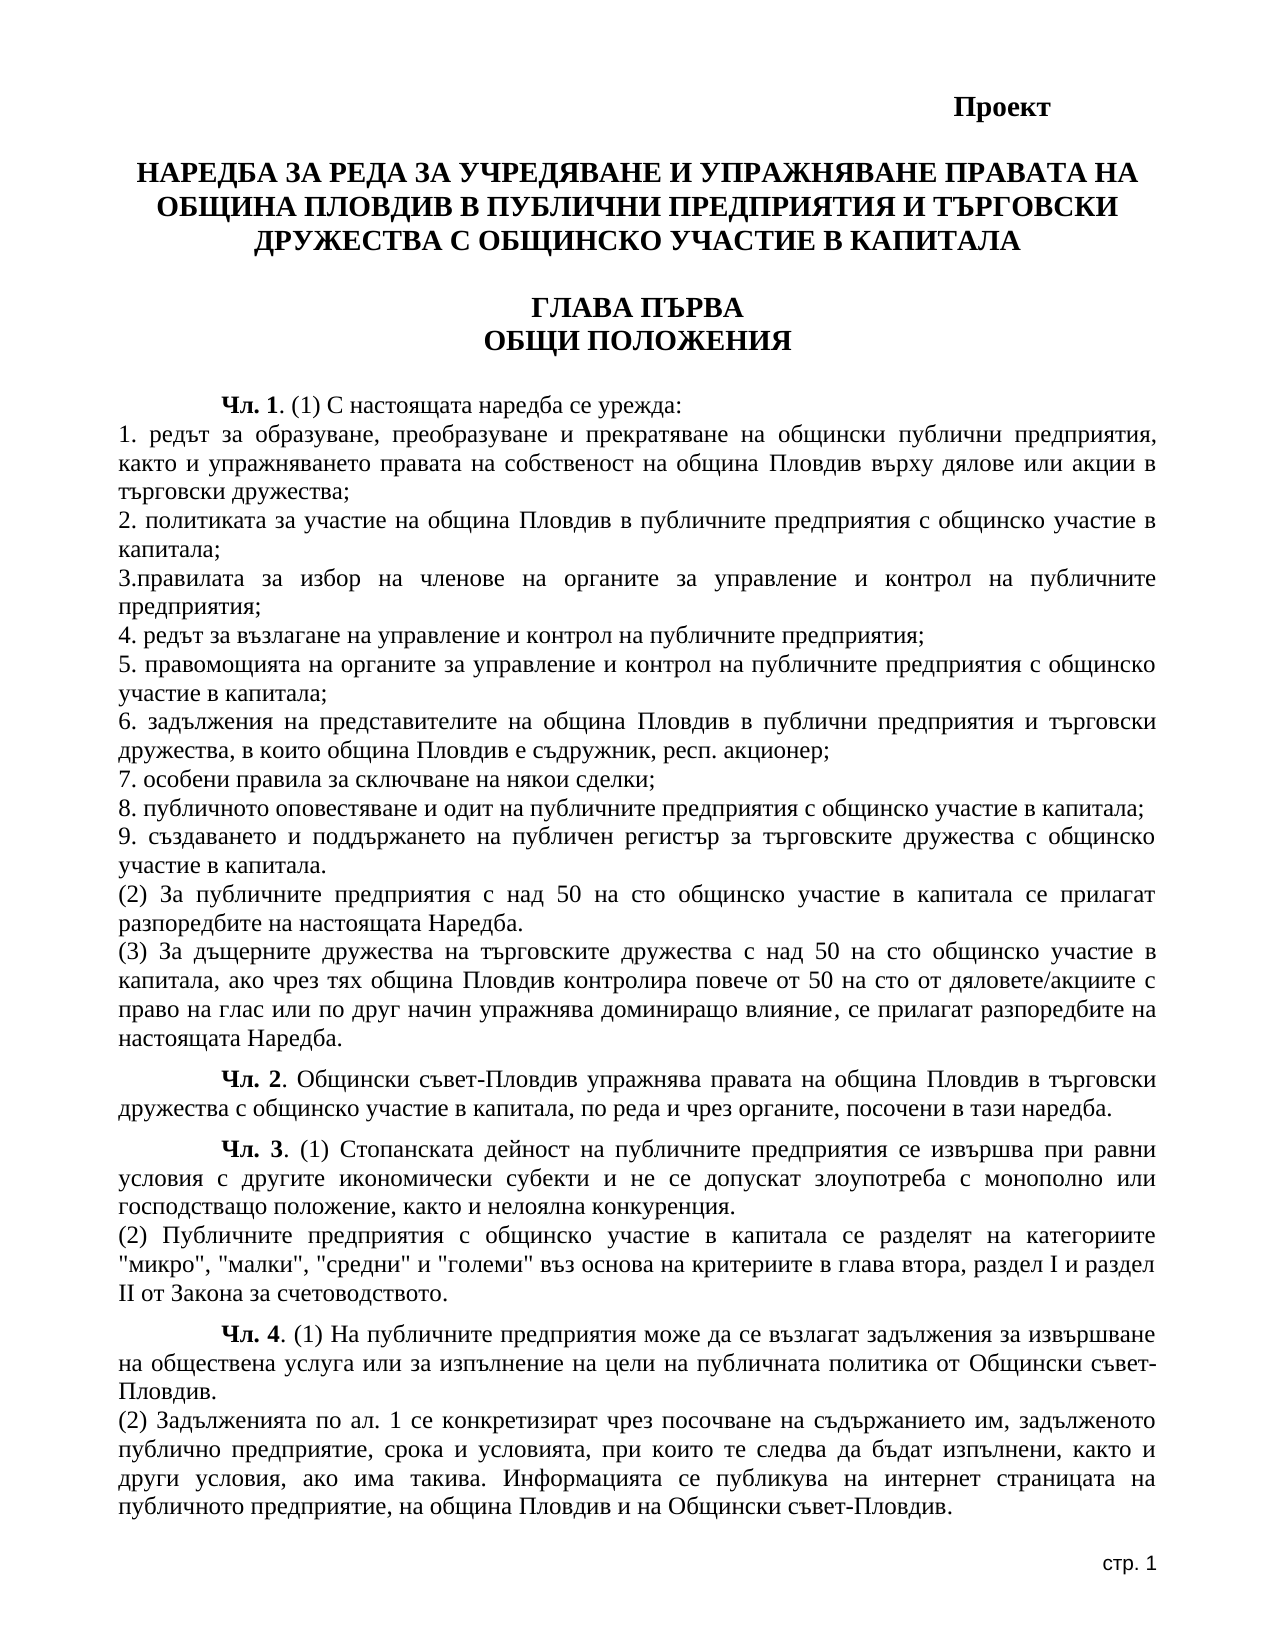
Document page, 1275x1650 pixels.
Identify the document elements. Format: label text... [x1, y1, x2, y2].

text 2. политиката за участие на община Пловдив в публичните предприятия с общинско участие в капитала; [118, 505, 1157, 563]
text 5. правомощията на органите за управление и контрол на публичните предприятия с общинско участие в капитала; [118, 649, 1157, 706]
text 4. редът за възлагане на управление и контрол на публичните предприятия; [118, 620, 1157, 649]
text (2) За публичните предприятия с над 50 на сто общинско участие в капитала се прилагат разпоредбите на настоящата Наредба. [118, 879, 1157, 936]
text Чл. 4. (1) На публичните предприятия може да се възлагат задължения за извършване на обществена услуга или за изпълнение на цели на публичната политика от Общински съвет-Пловдив. [118, 1319, 1157, 1405]
subtitle Проект [118, 89, 1157, 122]
text 3.правилата за избор на членове на органите за управление и контрол на публичните предприятия; [118, 563, 1157, 620]
text (2) Задълженията по ал. 1 се конкретизират чрез посочване на съдържанието им, задълженото публично предприятие, срока и условията, при които те следва да бъдат изпълнени, както и други условия, ако има такива. Информацията се публикува на интернет страницата на публичното предприятие, на община Пловдив и на Общински съвет-Пловдив. [118, 1405, 1157, 1520]
text (2) Публичните предприятия с общинско участие в капитала се разделят на категориите "микро", "малки", "средни" и "големи" въз основа на критериите в глава втора, раздел I и раздел II от Закона за счетоводството. [118, 1220, 1157, 1306]
subtitle НАРЕДБА ЗА РЕДА ЗА УЧРЕДЯВАНЕ И УПРАЖНЯВАНЕ ПРАВАТА НА ОБЩИНА ПЛОВДИВ В ПУБЛИЧНИ ПРЕДПРИЯТИЯ И ТЪРГОВСКИ ДРУЖЕСТВА С ОБЩИНСКО УЧАСТИЕ В КАПИТАЛА [118, 156, 1157, 256]
text 7. особени правила за сключване на някои сделки; [118, 764, 1157, 793]
text Чл. 1. (1) С настоящата наредба се урежда: [118, 390, 1157, 419]
text 9. създаването и поддържането на публичен регистър за търговските дружества с общинско участие в капитала. [118, 821, 1157, 879]
text (3) За дъщерните дружества на търговските дружества с над 50 на сто общинско участие в капитала, ако чрез тях община Пловдив контролира повече от 50 на сто от дяловете/акциите с право на глас или по друг начин упражнява доминиращо влияние, се прилагат разпоредбите на настоящата Наредба. [118, 936, 1157, 1051]
subtitle ГЛАВА ПЪРВА ОБЩИ ПОЛОЖЕНИЯ [118, 290, 1157, 357]
text Чл. 2. Общински съвет-Пловдив упражнява правата на община Пловдив в търговски дружества с общинско участие в капитала, по реда и чрез органите, посочени в тази наредба. [118, 1064, 1157, 1121]
text 1. редът за образуване, преобразуване и прекратяване на общински публични предприятия, както и упражняването правата на собственост на община Пловдив върху дялове или акции в търговски дружества; [118, 419, 1157, 505]
text 8. публичното оповестяване и одит на публичните предприятия с общинско участие в капитала; [118, 793, 1157, 821]
text Чл. 3. (1) Стопанската дейност на публичните предприятия се извършва при равни условия с другите икономически субекти и не се допускат злоупотреба с монополно или господстващо положение, както и нелоялна конкуренция. [118, 1134, 1157, 1220]
text 6. задължения на представителите на община Пловдив в публични предприятия и търговски дружества, в които община Пловдив е съдружник, респ. акционер; [118, 706, 1157, 764]
